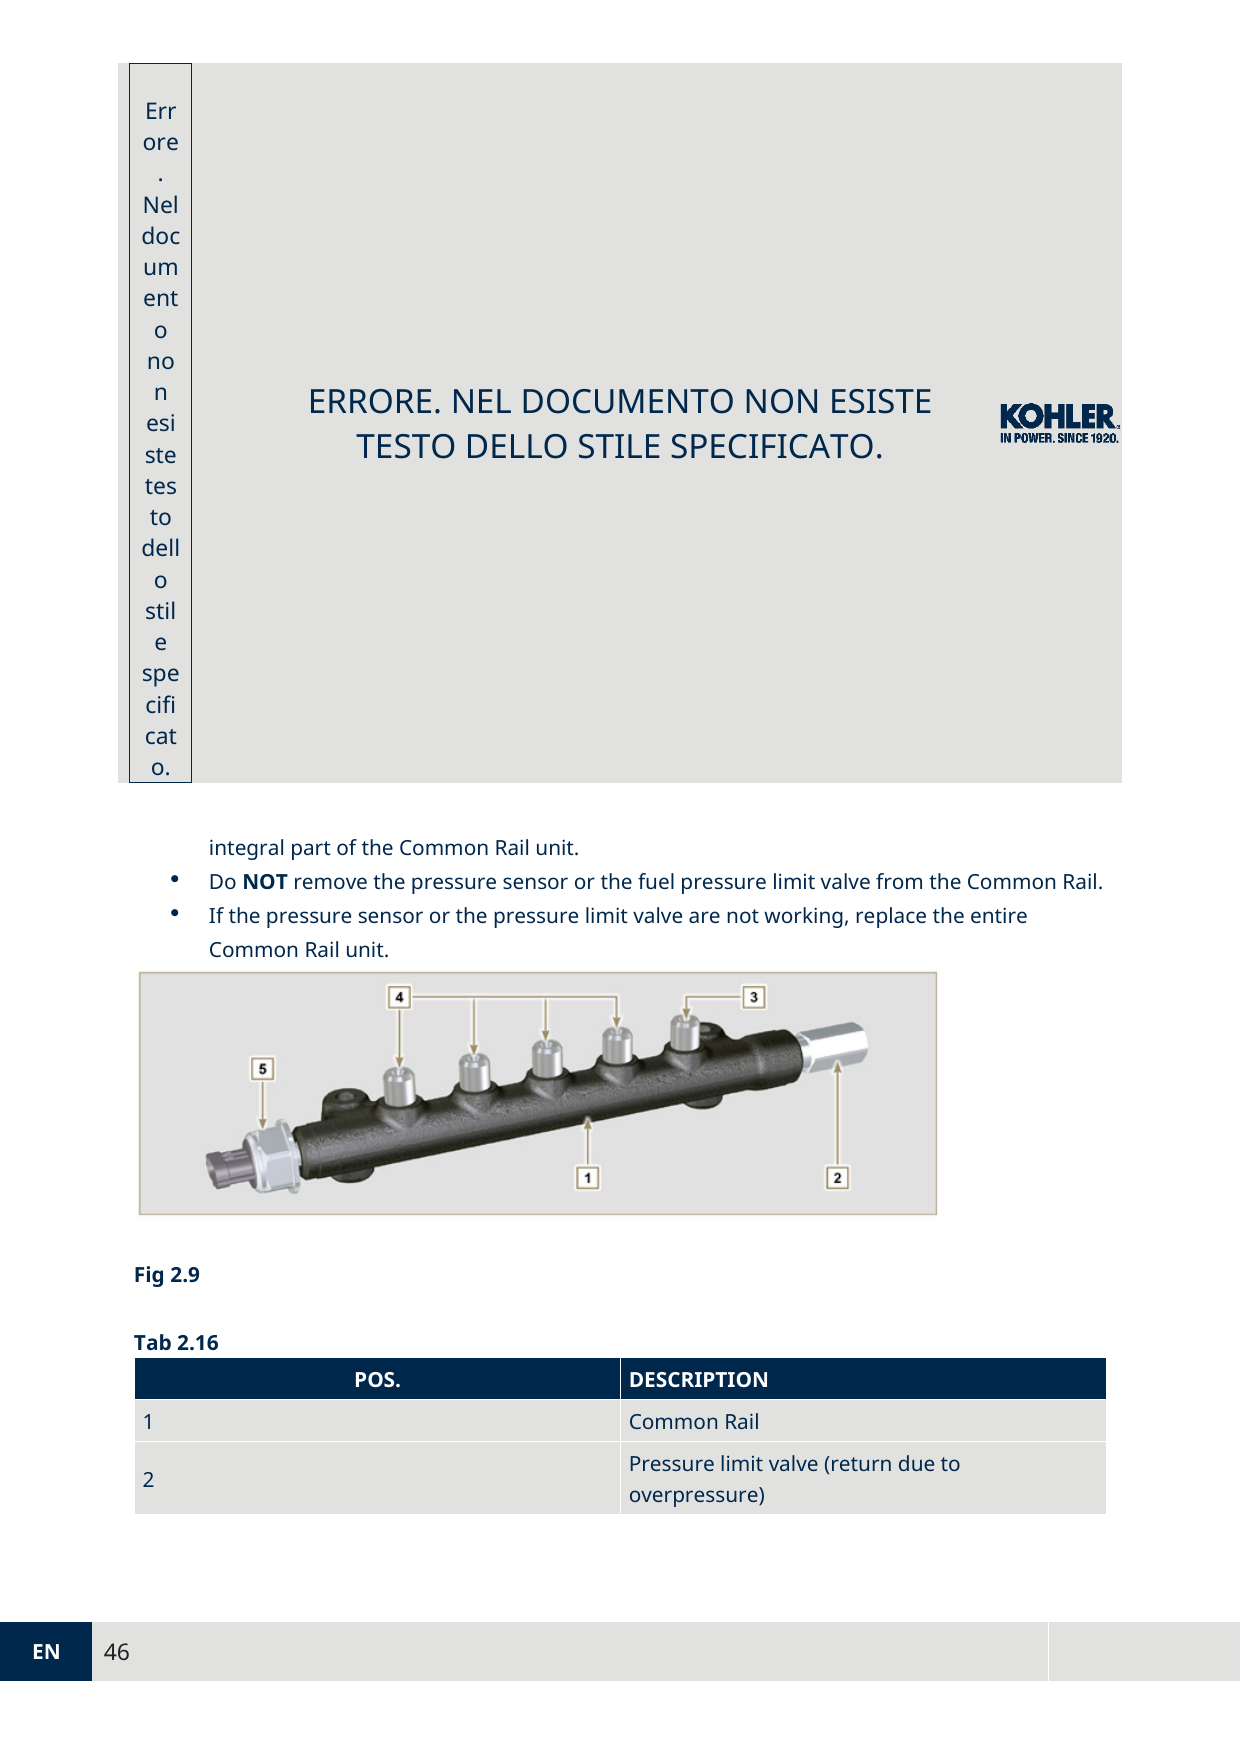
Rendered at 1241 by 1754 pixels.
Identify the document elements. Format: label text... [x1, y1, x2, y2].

picture [1000, 403, 1121, 443]
table_cell 2.9.5 Common Rail Fuel is injected under pressure into the Common Rail ( Pos.3 ), from the high-pressure fuel injection pump. The internal volume of the Common Rail is optimised to obtain the best compromise in order to minimise pressure peaks due to the cyclical flow of the injection pump; Opening the electronic injectors; The high speed response of the system to the requests of the ECU control unit. The pressure sensor 5 measures the pressure of the fuel in the Common Rail. Safety valve 2 , only opens if internal pressure of the Common Rail exceeds the maximum value of 2400 bar. Pressure inside the Common Rail is regulated by the highpressure fuel injection pump by means of the fuel intake regulation valve ( Pos. 6 Fig. 2.6 ). The fuel ejected from the safety valve is introduced in the circuit of rejection returning to the tank. Important Common Rail is NOT reparaible. It is NOT possible to perform any maintenance on the fuel pressure sensor 5 , as it is an integral part of the Common Rail unit. Do NOT remove the pressure sensor or the fuel pressure limit valve from the Common Rail. If the pressure sensor or the pressure limit valve are not working, replace the entire Common Rail unit. Fig 2.9 Tab 2.16 [118, 815, 1122, 1531]
picture [133, 966, 943, 1221]
